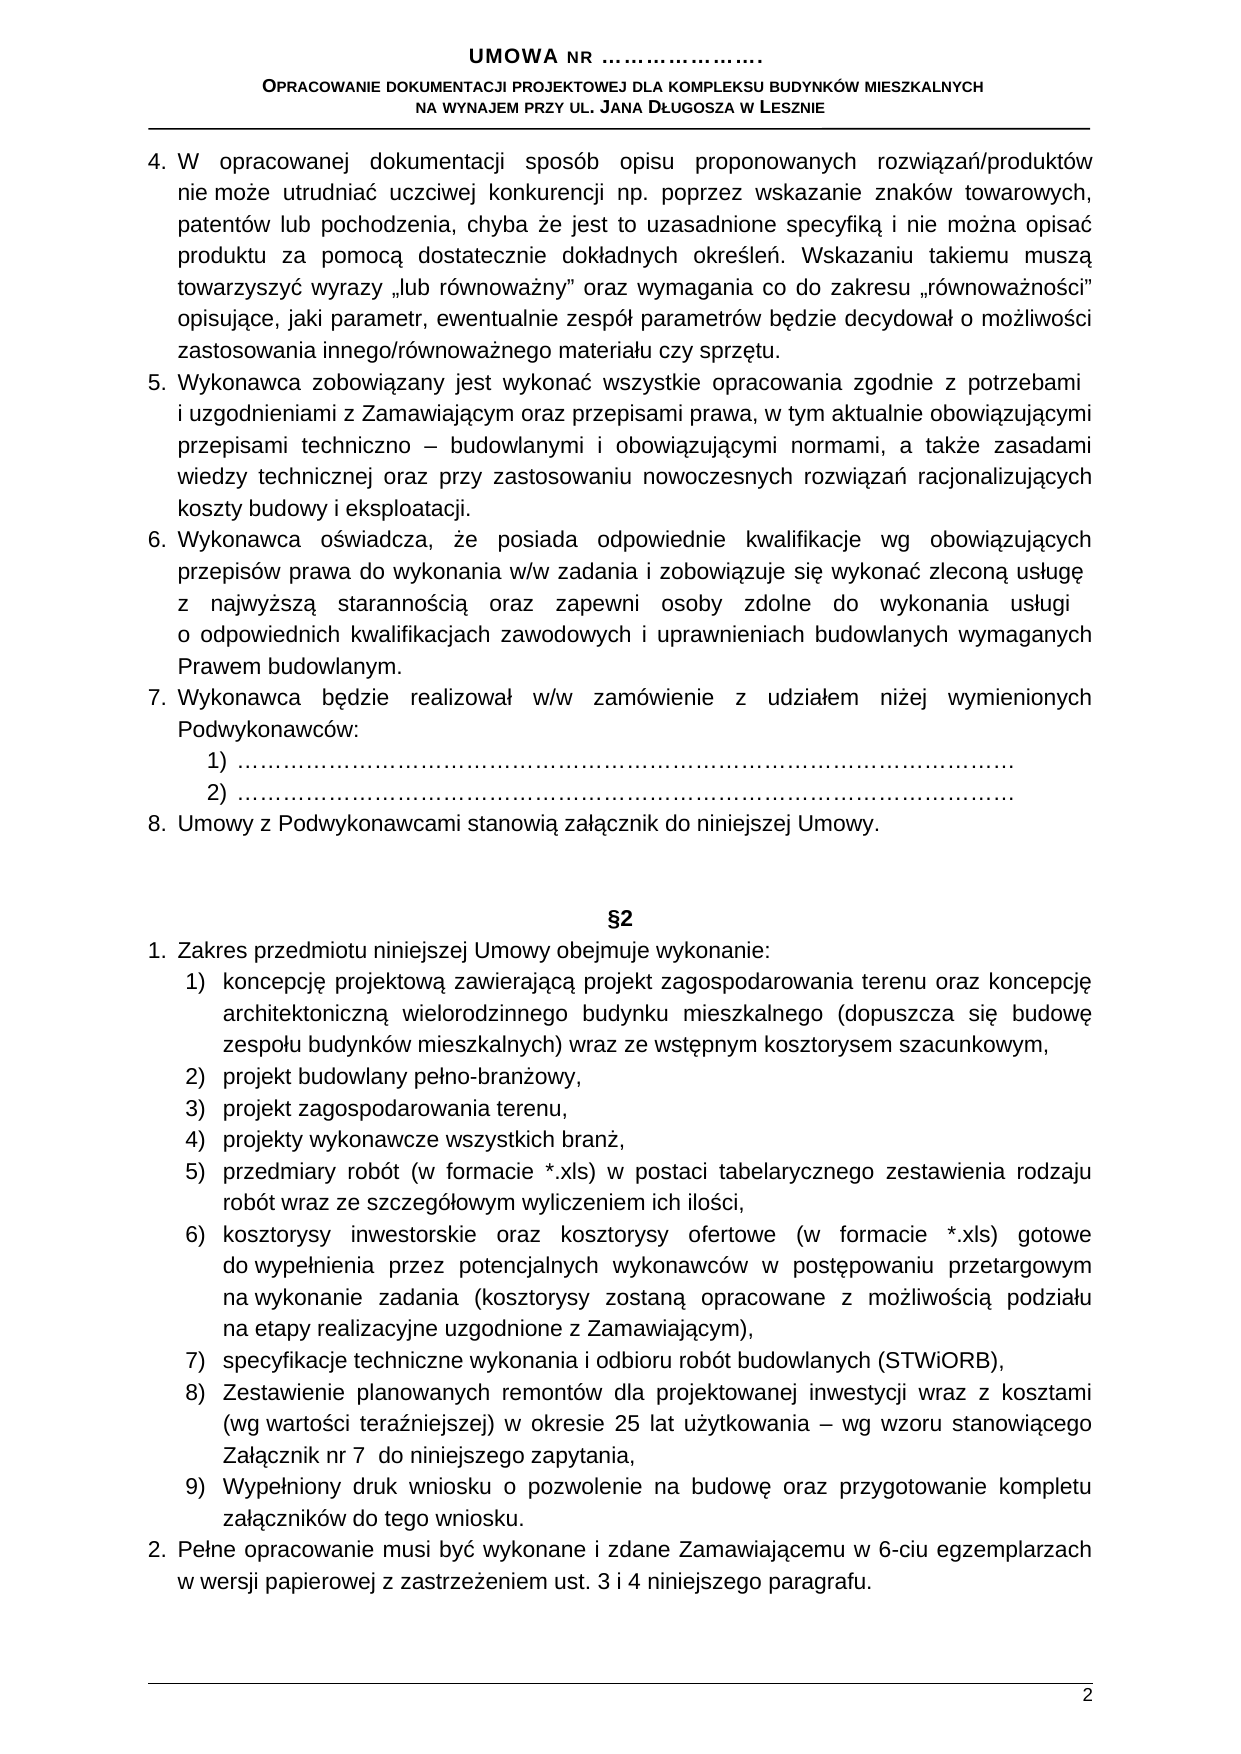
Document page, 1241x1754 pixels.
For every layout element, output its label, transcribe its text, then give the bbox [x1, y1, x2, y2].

list specyfikacje techniczne wykonania i odbioru robót budowlanych (STWiORB), [185, 1347, 1093, 1373]
list przedmiary robót (w formacie *.xls) w postaci tabelarycznego zestawienia rodzaju robót wraz ze szczegółowym wyliczeniem ich ilości, [185, 1158, 1093, 1216]
list Wykonawca oświadcza, że posiada odpowiednie kwalifikacje wg obowiązujących przepisów prawa do wykonania w/w zadania i zobowiązuje się wykonać zleconą usługę z najwyższą starannością oraz zapewni osoby zdolne do wykonania usługi o odpowiednich kwalifikacjach zawodowych i uprawnieniach budowlanych wymaganych Prawem budowlanym. [148, 526, 1093, 679]
list W opracowanej dokumentacji sposób opisu proponowanych rozwiązań/produktów nie może utrudniać uczciwej konkurencji np. poprzez wskazanie znaków towarowych, patentów lub pochodzenia, chyba że jest to uzasadnione specyfiką i nie można opisać produktu za pomocą dostatecznie dokładnych określeń. Wskazaniu takiemu muszą towarzyszyć wyrazy „lub równoważny” oraz wymagania co do zakresu „równoważności” opisujące, jaki parametr, ewentualnie zespół parametrów będzie decydował o możliwości zastosowania innego/równoważnego materiału czy sprzętu. [148, 148, 1093, 363]
list ………………………………………………………………………………………… [207, 779, 1093, 805]
list Zakres przedmiotu niniejszej Umowy obejmuje wykonanie: [148, 937, 1093, 963]
list projekty wykonawcze wszystkich branż, [185, 1126, 1093, 1152]
list Zestawienie planowanych remontów dla projektowanej inwestycji wraz z kosztami (wg wartości teraźniejszej) w okresie 25 lat użytkowania – wg wzoru stanowiącego Załącznik nr 7 do niniejszego zapytania, [185, 1378, 1093, 1468]
text §2 [148, 905, 1093, 931]
list Wykonawca będzie realizował w/w zamówienie z udziałem niżej wymienionych Podwykonawców: [148, 684, 1093, 742]
list Umowy z Podwykonawcami stanowią załącznik do niniejszej Umowy. [148, 810, 1093, 837]
list kosztorysy inwestorskie oraz kosztorysy ofertowe (w formacie *.xls) gotowe do wypełnienia przez potencjalnych wykonawców w postępowaniu przetargowym na wykonanie zadania (kosztorysy zostaną opracowane z możliwością podziału na etapy realizacyjne uzgodnione z Zamawiającym), [185, 1221, 1093, 1342]
list Pełne opracowanie musi być wykonane i zdane Zamawiającemu w 6-ciu egzemplarzach w wersji papierowej z zastrzeżeniem ust. 3 i 4 niniejszego paragrafu. [148, 1536, 1093, 1594]
list ………………………………………………………………………………………… [207, 747, 1093, 774]
list Wykonawca zobowiązany jest wykonać wszystkie opracowania zgodnie z potrzebami i uzgodnieniami z Zamawiającym oraz przepisami prawa, w tym aktualnie obowiązującymi przepisami techniczno – budowlanymi i obowiązującymi normami, a także zasadami wiedzy technicznej oraz przy zastosowaniu nowoczesnych rozwiązań racjonalizujących koszty budowy i eksploatacji. [148, 368, 1093, 521]
list Wypełniony druk wniosku o pozwolenie na budowę oraz przygotowanie kompletu załączników do tego wniosku. [185, 1473, 1093, 1531]
list koncepcję projektową zawierającą projekt zagospodarowania terenu oraz koncepcję architektoniczną wielorodzinnego budynku mieszkalnego (dopuszcza się budowę zespołu budynków mieszkalnych) wraz ze wstępnym kosztorysem szacunkowym, [185, 968, 1093, 1058]
list projekt zagospodarowania terenu, [185, 1094, 1093, 1121]
list projekt budowlany pełno-branżowy, [185, 1063, 1093, 1089]
